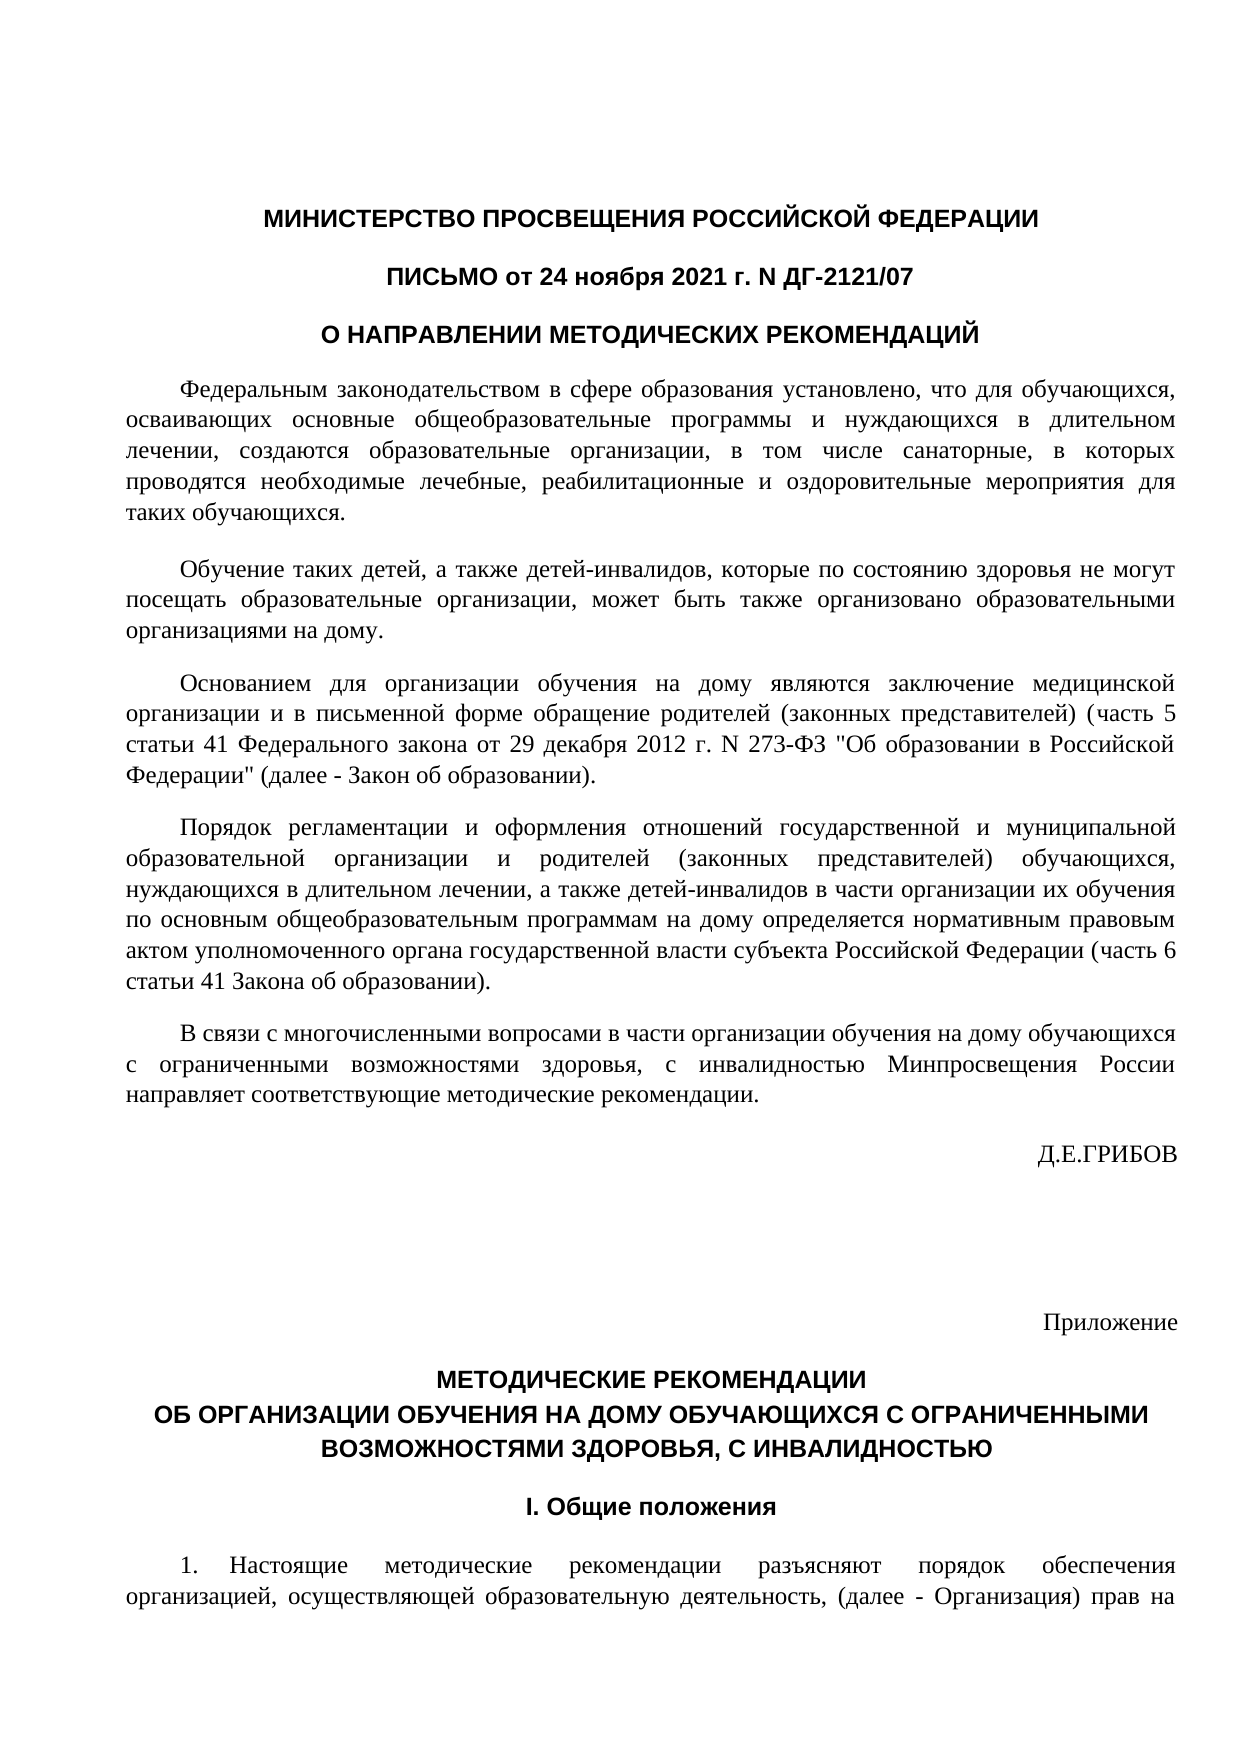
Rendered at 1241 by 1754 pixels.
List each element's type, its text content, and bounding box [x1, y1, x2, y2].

text В связи с многочисленными вопросами в части организации обучения на дому обучающихся с ограниченными возможностями здоровья, с инвалидностью Минпросвещения России направляет соответствующие методические рекомендации. [126, 1018, 1176, 1108]
text Приложение [82, 1307, 1178, 1335]
text Федеральным законодательством в сфере образования установлено, что для обучающихся, осваивающих основные общеобразовательные программы и нуждающихся в длительном лечении, создаются образовательные организации, в том числе санаторные, в которых проводятся необходимые лечебные, реабилитационные и оздоровительные мероприятия для таких обучающихся. [126, 374, 1176, 526]
text Обучение таких детей, а также детей-инвалидов, которые по состоянию здоровья не могут посещать образовательные организации, может быть также организовано образовательными организациями на дому. [126, 554, 1176, 644]
subtitle МЕТОДИЧЕСКИЕ РЕКОМЕНДАЦИИ [125, 1365, 1178, 1393]
text Д.Е.ГРИБОВ [82, 1139, 1178, 1168]
text ВОЗМОЖНОСТЯМИ ЗДОРОВЬЯ, С ИНВАЛИДНОСТЬЮ [321, 1434, 1178, 1463]
text ОБ ОРГАНИЗАЦИИ ОБУЧЕНИЯ НА ДОМУ ОБУЧАЮЩИХСЯ С ОГРАНИЧЕННЫМИ [153, 1400, 1178, 1428]
text Порядок регламентации и оформления отношений государственной и муниципальной образовательной организации и родителей (законных представителей) обучающихся, нуждающихся в длительном лечении, а также детей-инвалидов в части организации их обучения по основным общеобразовательным программам на дому определяется нормативным правовым актом уполномоченного органа государственной власти субъекта Российской Федерации (часть 6 статьи 41 Закона об образовании). [126, 812, 1176, 994]
text О НАПРАВЛЕНИИ МЕТОДИЧЕСКИХ РЕКОМЕНДАЦИЙ [321, 320, 1178, 349]
subtitle ПИСЬМО от 24 ноября 2021 г. N ДГ-2121/07 [125, 262, 1175, 290]
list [126, 1551, 1176, 1610]
text МИНИСТЕРСТВО ПРОСВЕЩЕНИЯ РОССИЙСКОЙ ФЕДЕРАЦИИ [263, 204, 1178, 233]
subtitle I. Общие положения [125, 1492, 1178, 1521]
text Основанием для организации обучения на дому являются заключение медицинской организации и в письменной форме обращение родителей (законных представителей) (часть 5 статьи 41 Федерального закона от 29 декабря 2012 г. N 273-ФЗ "Об образовании в Российской Федерации" (далее - Закон об образовании). [126, 668, 1176, 789]
